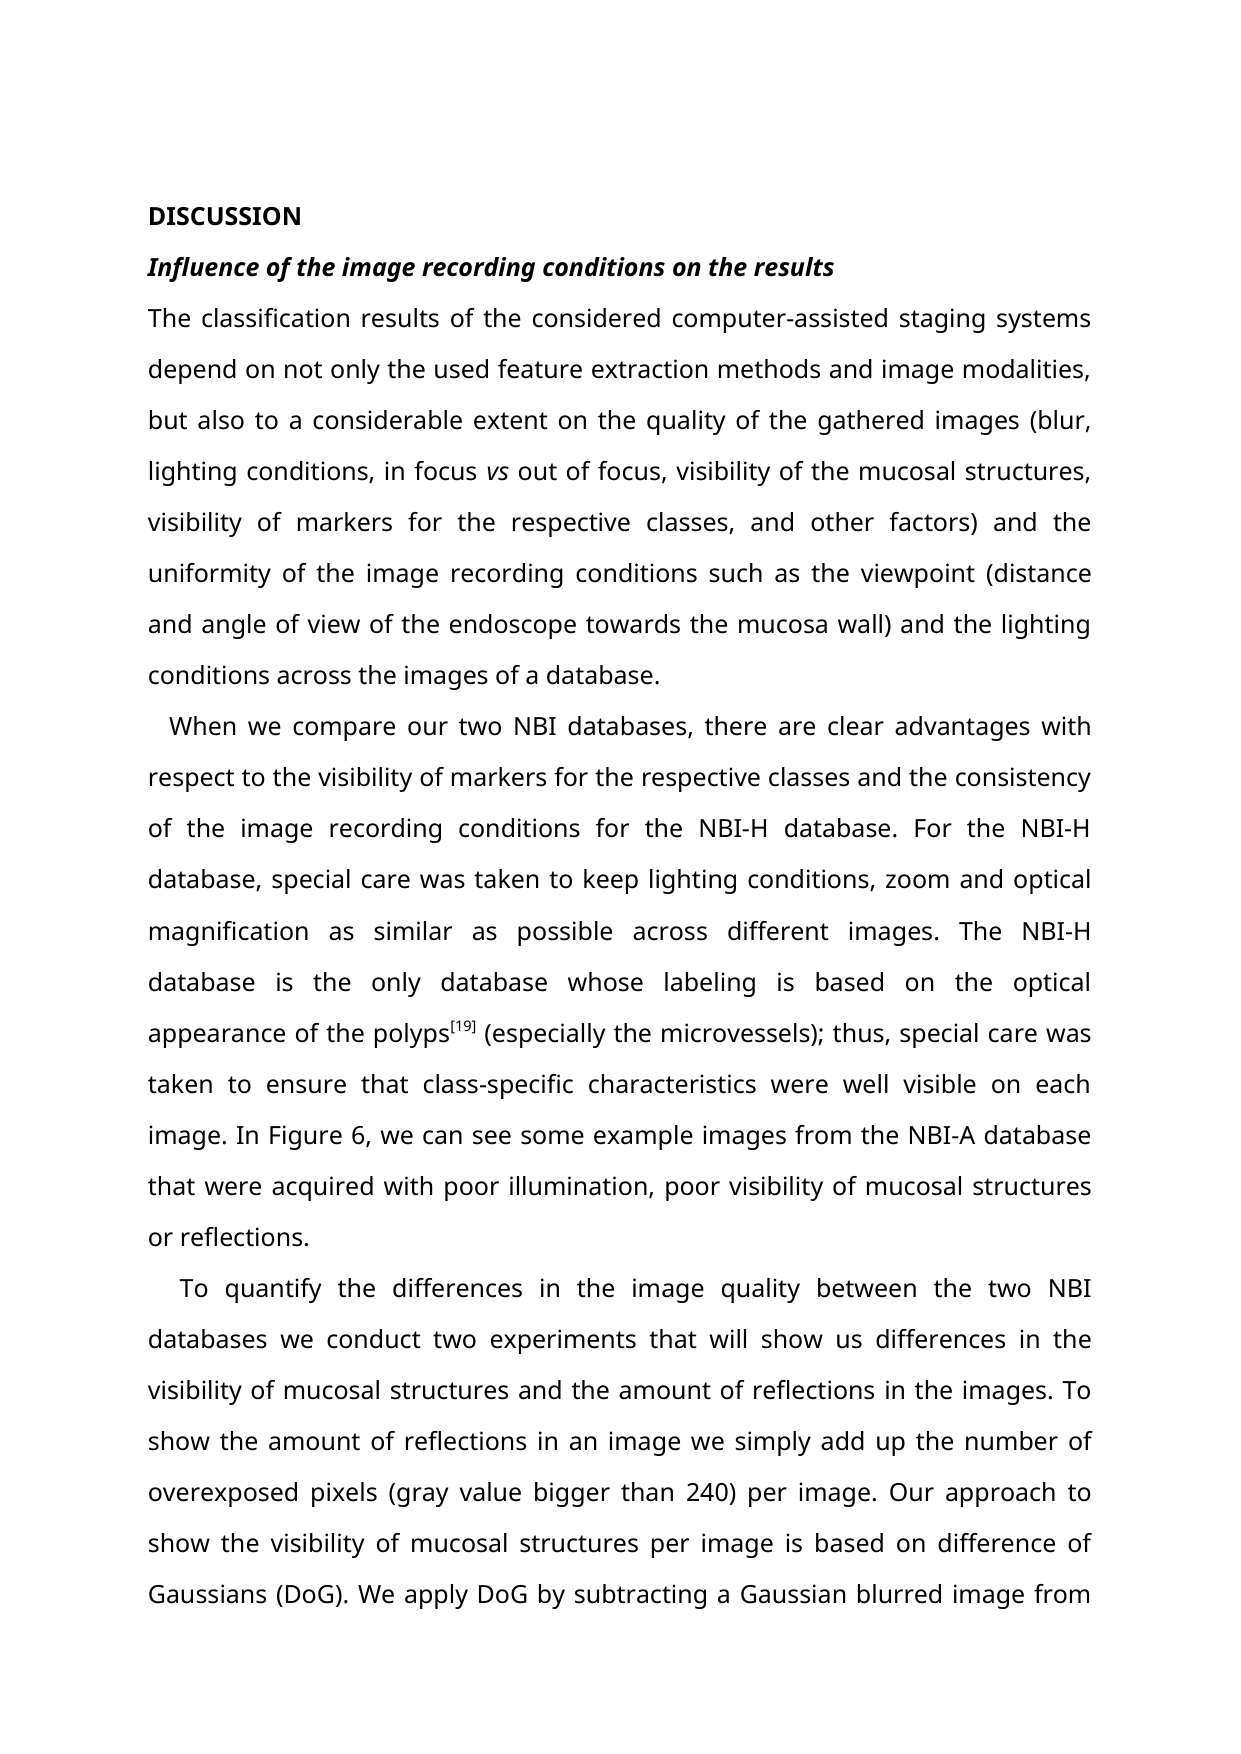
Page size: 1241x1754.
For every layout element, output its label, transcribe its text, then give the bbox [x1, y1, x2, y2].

subtitle Influence of the image recording conditions on the results [148, 250, 1093, 284]
subtitle DISCUSSION [148, 199, 1093, 233]
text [148, 1271, 1093, 1611]
text The classification results of the considered computer-assisted staging systems depend on not only the used feature extraction methods and image modalities, but also to a considerable extent on the quality of the gathered images (blur, lighting conditions, in focus vs out of focus, visibility of the mucosal structures, visibility of markers for the respective classes, and other factors) and the uniformity of the image recording conditions such as the viewpoint (distance and angle of view of the endoscope towards the mucosa wall) and the lighting conditions across the images of a database. [148, 301, 1093, 692]
text When we compare our two NBI databases, there are clear advantages with respect to the visibility of markers for the respective classes and the consistency of the image recording conditions for the NBI-H database. For the NBI-H database, special care was taken to keep lighting conditions, zoom and optical magnification as similar as possible across different images. The NBI-H database is the only database whose labeling is based on the optical appearance of the polyps[19] (especially the microvessels); thus, special care was taken to ensure that class-specific characteristics were well visible on each image. In Figure 6, we can see some example images from the NBI-A database that were acquired with poor illumination, poor visibility of mucosal structures or reflections. [148, 709, 1093, 1253]
